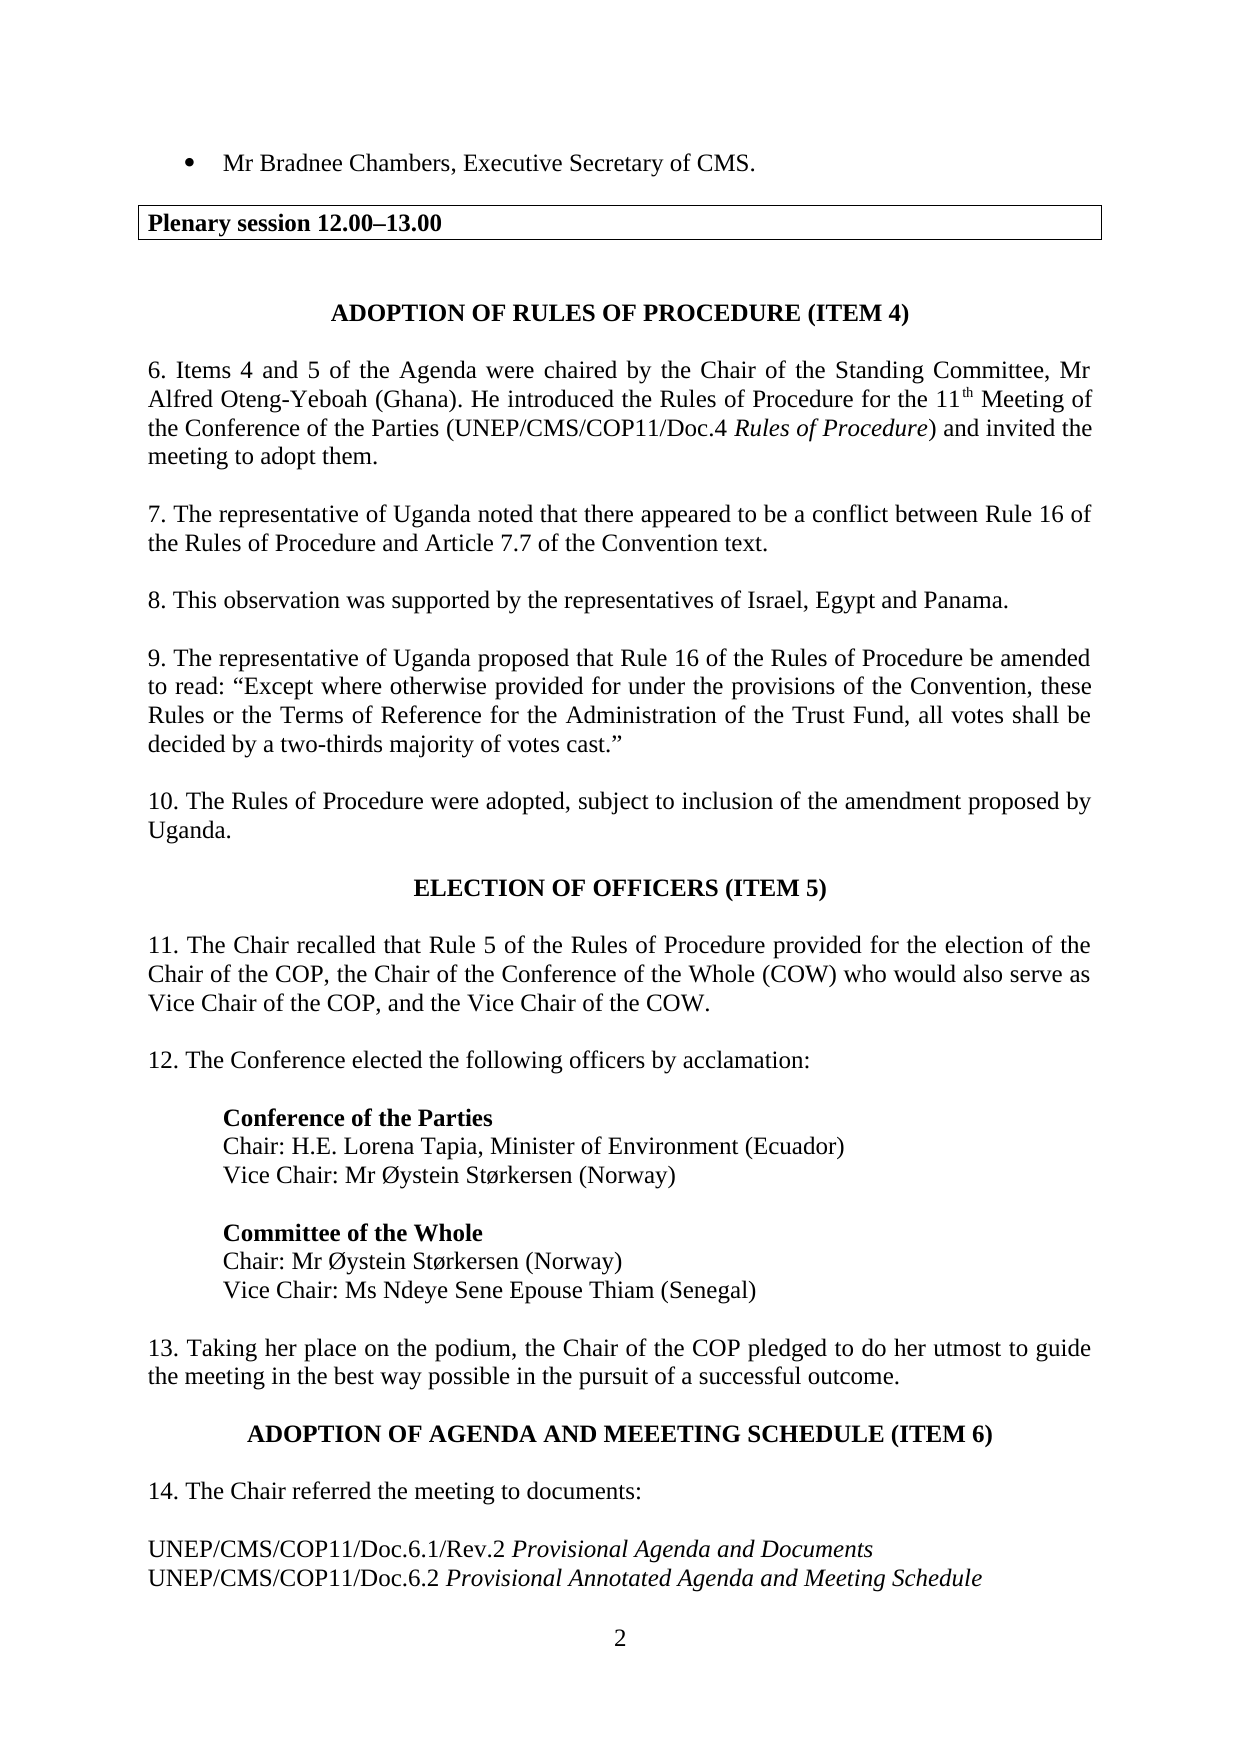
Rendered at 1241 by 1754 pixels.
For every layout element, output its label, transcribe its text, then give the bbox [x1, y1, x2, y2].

text 10. The Rules of Procedure were adopted, subject to inclusion of the amendment proposed by Uganda. [148, 786, 1093, 844]
text 12. The Conference elected the following officers by acclamation: [148, 1045, 1093, 1074]
text Vice Chair: Ms Ndeye Sene Epouse Thiam (Senegal) [223, 1275, 1093, 1304]
text 11. The Chair recalled that Rule 5 of the Rules of Procedure provided for the election of the Chair of the COP, the Chair of the Conference of the Whole (COW) who would also serve as Vice Chair of the COP, and the Vice Chair of the COW. [148, 930, 1093, 1016]
text Plenary session 12.00–13.00 [139, 206, 1101, 239]
text 9. The representative of Uganda proposed that Rule 16 of the Rules of Procedure be amended to read: “Except where otherwise provided for under the provisions of the Convention, these Rules or the Terms of Reference for the Administration of the Trust Fund, all votes shall be decided by a two-thirds majority of votes cast.” [148, 643, 1093, 758]
text 14. The Chair referred the meeting to documents: [148, 1476, 1093, 1505]
text ADOPTION OF AGENDA AND MEEETING SCHEDULE (ITEM 6) [148, 1419, 1093, 1448]
text ADOPTION OF RULES OF PROCEDURE (ITEM 4) [148, 298, 1093, 326]
text UNEP/CMS/COP11/Doc.6.2 Provisional Annotated Agenda and Meeting Schedule [148, 1563, 1093, 1591]
text 8. This observation was supported by the representatives of Israel, Egypt and Panama. [148, 585, 1093, 614]
text Conference of the Parties [223, 1103, 1093, 1131]
text UNEP/CMS/COP11/Doc.6.1/Rev.2 Provisional Agenda and Documents [148, 1534, 1093, 1563]
text Committee of the Whole [223, 1218, 1093, 1246]
text Chair: Mr Øystein Størkersen (Norway) [223, 1246, 1093, 1275]
text 6. Items 4 and 5 of the Agenda were chaired by the Chair of the Standing Committee, Mr Alfred Oteng-Yeboah (Ghana). He introduced the Rules of Procedure for the 11th Meeting of the Conference of the Parties (UNEP/CMS/COP11/Doc.4 Rules of Procedure) and invited the meeting to adopt them. [148, 355, 1093, 470]
text Chair: H.E. Lorena Tapia, Minister of Environment (Ecuador) [223, 1131, 1093, 1160]
text 13. Taking her place on the podium, the Chair of the COP pledged to do her utmost to guide the meeting in the best way possible in the pursuit of a successful outcome. [148, 1333, 1093, 1390]
text ELECTION OF OFFICERS (ITEM 5) [148, 873, 1093, 901]
text 7. The representative of Uganda noted that there appeared to be a conflict between Rule 16 of the Rules of Procedure and Article 7.7 of the Convention text. [148, 499, 1093, 556]
text Vice Chair: Mr Øystein Størkersen (Norway) [223, 1160, 1093, 1189]
list Mr Bradnee Chambers, Executive Secretary of CMS. [185, 148, 1093, 176]
